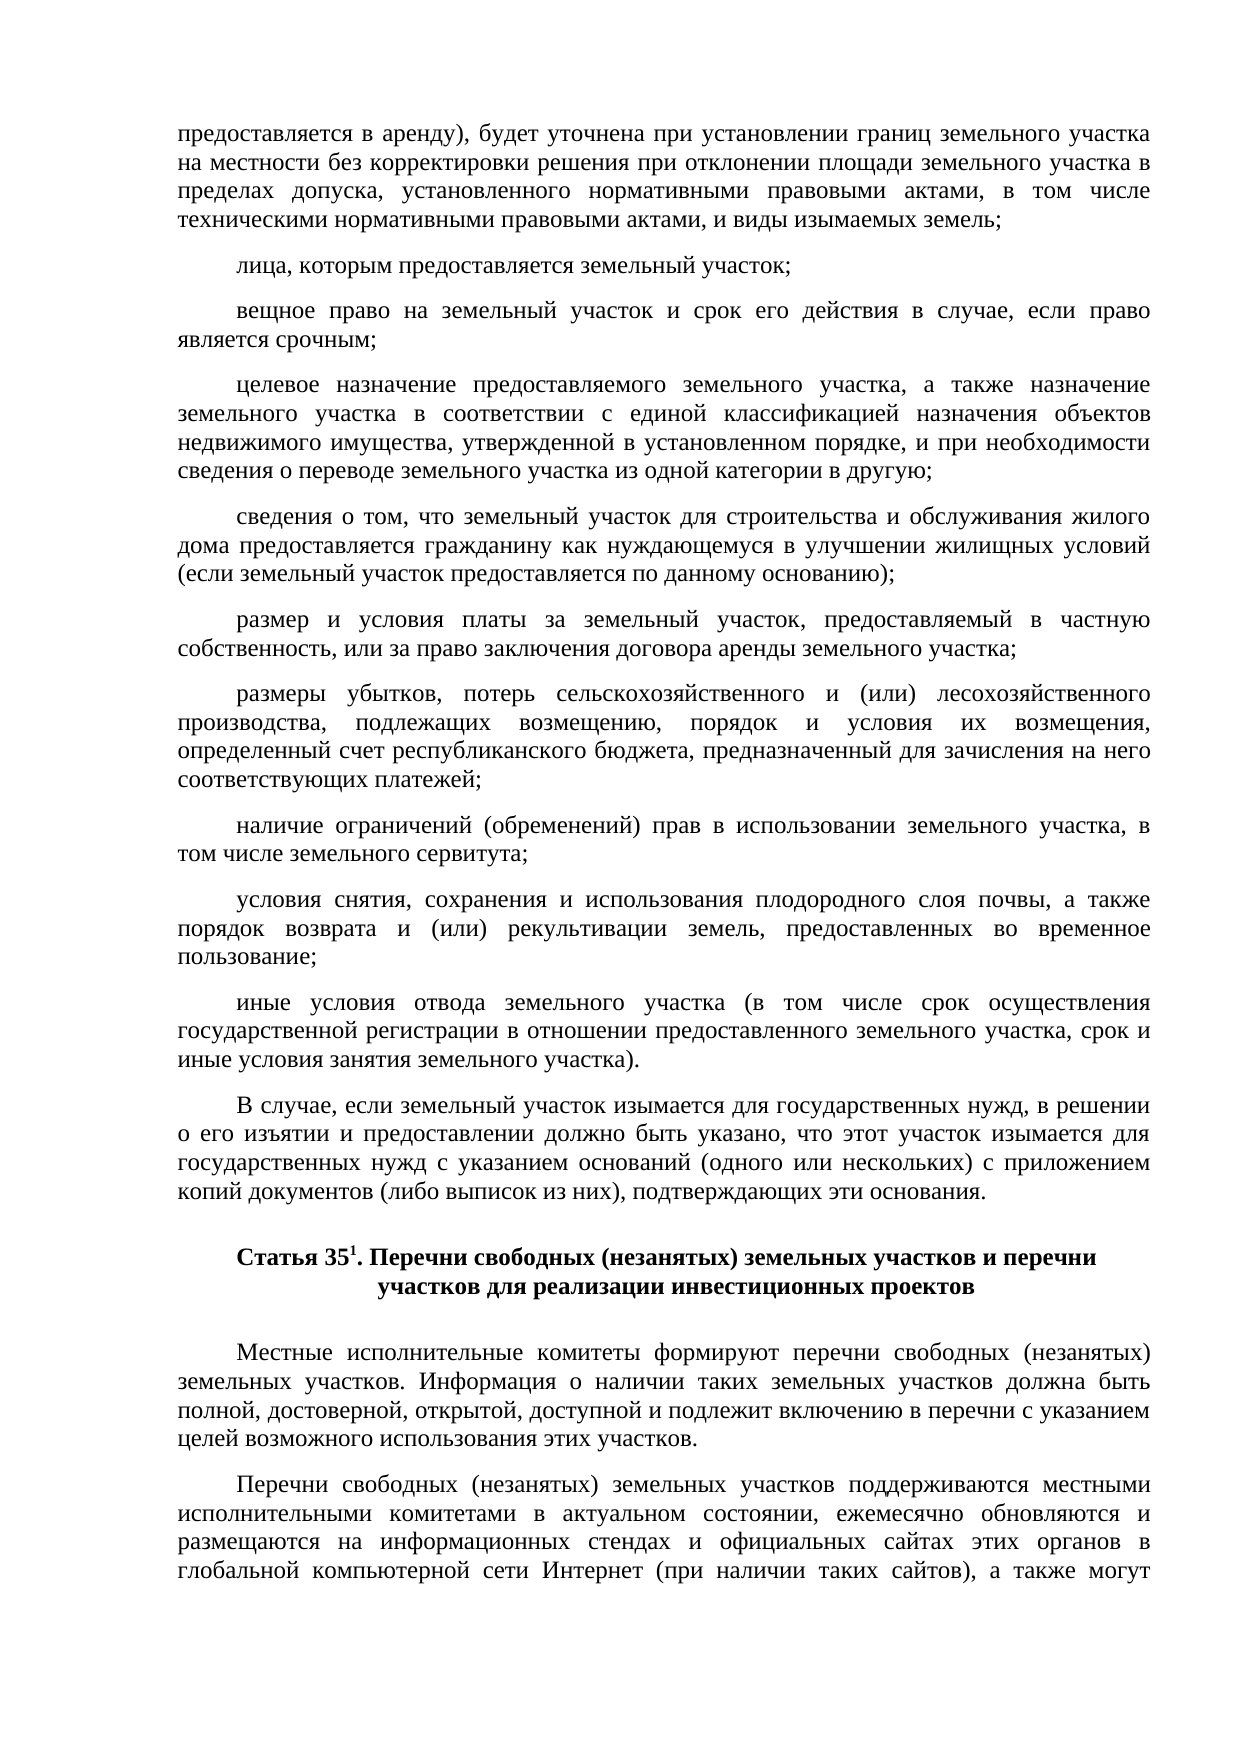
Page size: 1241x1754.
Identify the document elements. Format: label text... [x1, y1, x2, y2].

text Статья 351. Перечни свободных (незанятых) земельных участков и перечни участков для реализации инвестиционных проектов [236, 1242, 1152, 1300]
text Местные исполнительные комитеты формируют перечни свободных (незанятых) земельных участков. Информация о наличии таких земельных участков должна быть полной, достоверной, открытой, доступной и подлежит включению в перечни с указанием целей возможного использования этих участков. [177, 1337, 1152, 1452]
text вещное право на земельный участок и срок его действия в случае, если право является срочным; [177, 295, 1152, 353]
text размеры убытков, потерь сельскохозяйственного и (или) лесохозяйственного производства, подлежащих возмещению, порядок и условия их возмещения, определенный счет республиканского бюджета, предназначенный для зачисления на него соответствующих платежей; [177, 678, 1152, 793]
text целевое назначение предоставляемого земельного участка, а также назначение земельного участка в соответствии с единой классификацией назначения объектов недвижимого имущества, утвержденной в установленном порядке, и при необходимости сведения о переводе земельного участка из одной категории в другую; [177, 369, 1152, 484]
text лица, которым предоставляется земельный участок; [177, 250, 1152, 278]
text иные условия отвода земельного участка (в том числе срок осуществления государственной регистрации в отношении предоставленного земельного участка, срок и иные условия занятия земельного участка). [177, 987, 1152, 1073]
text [177, 1469, 1152, 1584]
text В случае, если земельный участок изымается для государственных нужд, в решении о его изъятии и предоставлении должно быть указано, что этот участок изымается для государственных нужд с указанием оснований (одного или нескольких) с приложением копий документов (либо выписок из них), подтверждающих эти основания. [177, 1090, 1152, 1205]
text наличие ограничений (обременений) прав в использовании земельного участка, в том числе земельного сервитута; [177, 810, 1152, 867]
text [177, 118, 1152, 233]
text размер и условия платы за земельный участок, предоставляемый в частную собственность, или за право заключения договора аренды земельного участка; [177, 604, 1152, 661]
text сведения о том, что земельный участок для строительства и обслуживания жилого дома предоставляется гражданину как нуждающемуся в улучшении жилищных условий (если земельный участок предоставляется по данному основанию); [177, 501, 1152, 587]
text условия снятия, сохранения и использования плодородного слоя почвы, а также порядок возврата и (или) рекультивации земель, предоставленных во временное пользование; [177, 884, 1152, 970]
